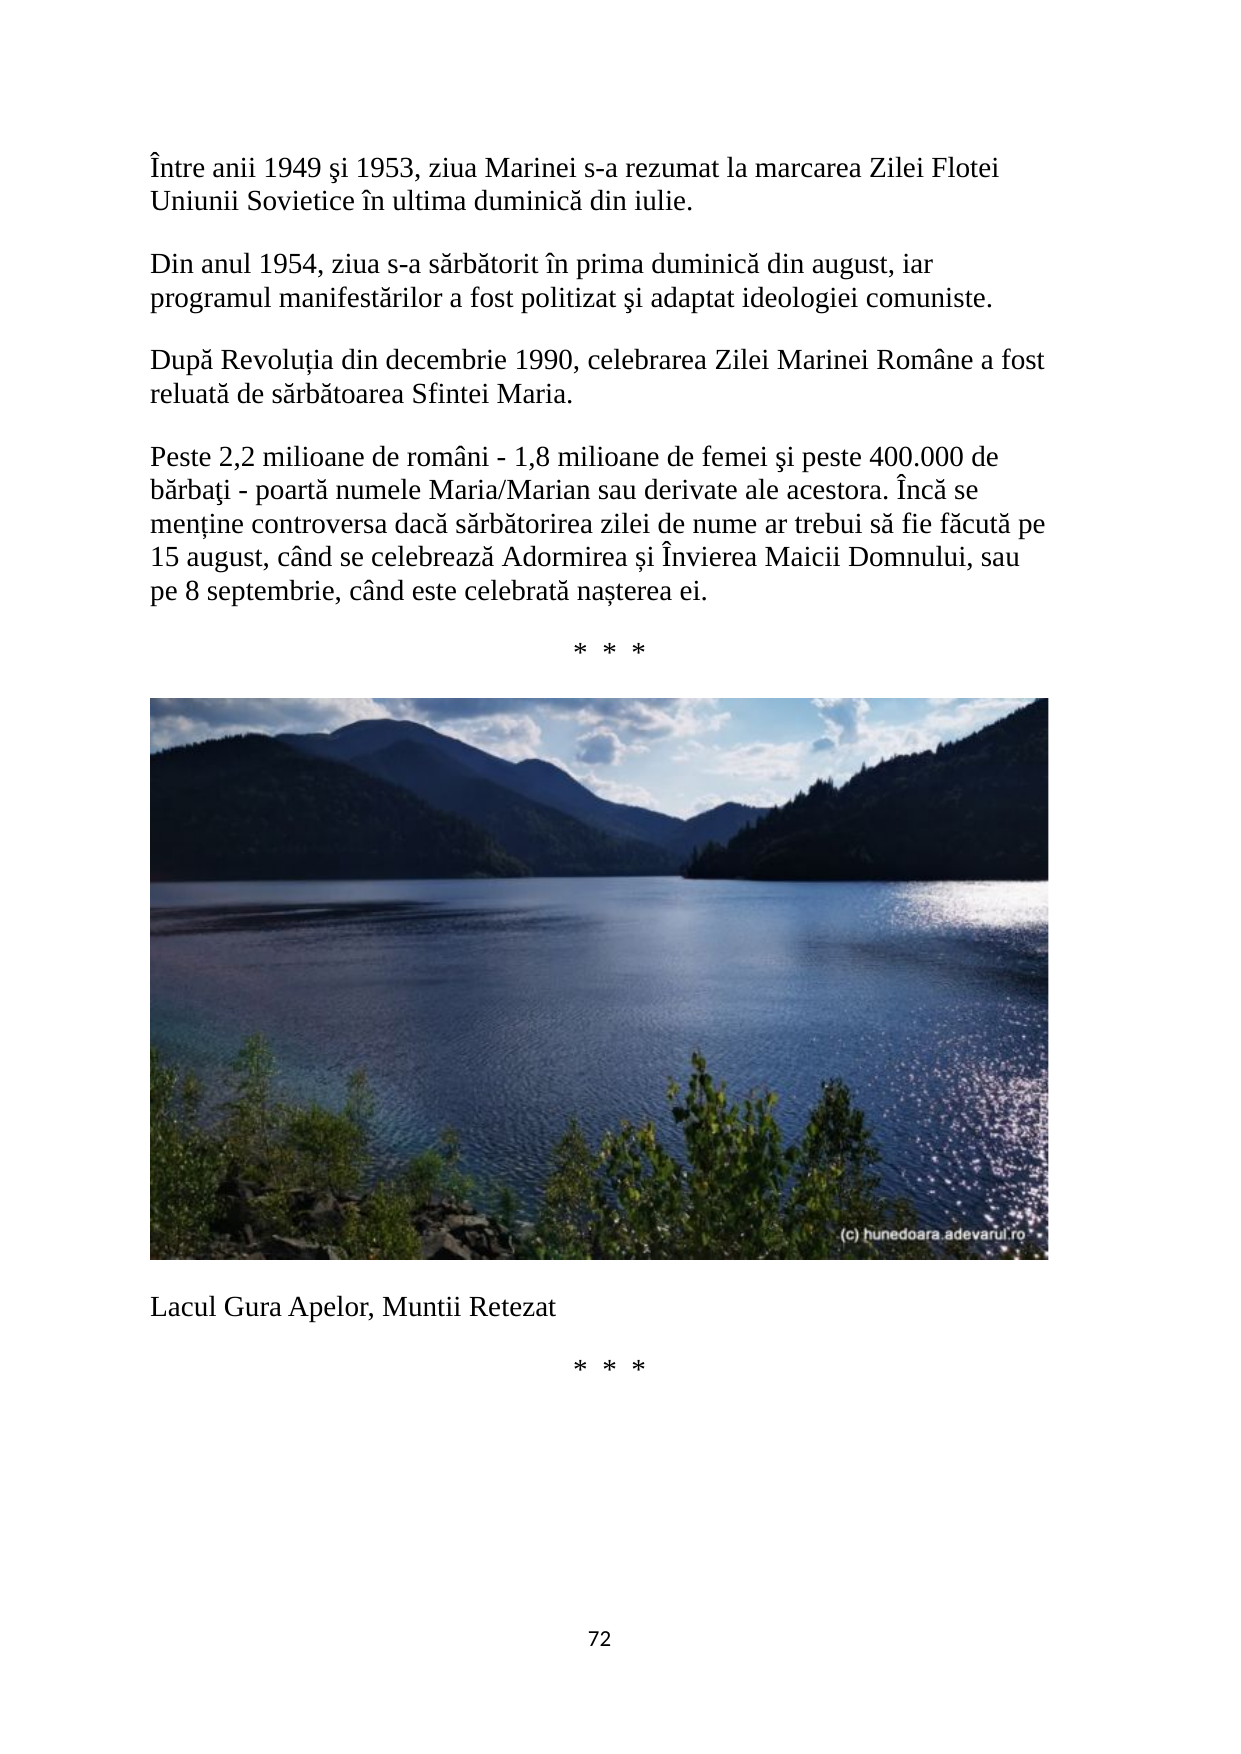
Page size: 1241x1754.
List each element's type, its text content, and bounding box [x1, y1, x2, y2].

text Peste 2,2 milioane de români - 1,8 milioane de femei şi peste 400.000 de bărbaţi - poartă numele Maria/Marian sau derivate ale acestora. Încă se menține controversa dacă sărbătorirea zilei de nume ar trebui să fie făcută pe 15 august, când se celebrează Adormirea și Învierea Maicii Domnului, sau pe 8 septembrie, când este celebrată nașterea ei. [150, 439, 1048, 606]
subtitle * * * [150, 636, 1048, 669]
subtitle * * * [150, 1352, 1048, 1385]
picture [150, 698, 1049, 1260]
text După Revoluția din decembrie 1990, celebrarea Zilei Marinei Române a fost reluată de sărbătoarea Sfintei Maria. [150, 342, 1048, 409]
text Din anul 1954, ziua s-a sărbătorit în prima duminică din august, iar programul manifestărilor a fost politizat şi adaptat ideologiei comuniste. [150, 246, 1048, 313]
subtitle Lacul Gura Apelor, Muntii Retezat [150, 1289, 1048, 1323]
text Între anii 1949 şi 1953, ziua Marinei s-a rezumat la marcarea Zilei Flotei Uniunii Sovietice în ultima duminică din iulie. [150, 150, 1048, 217]
